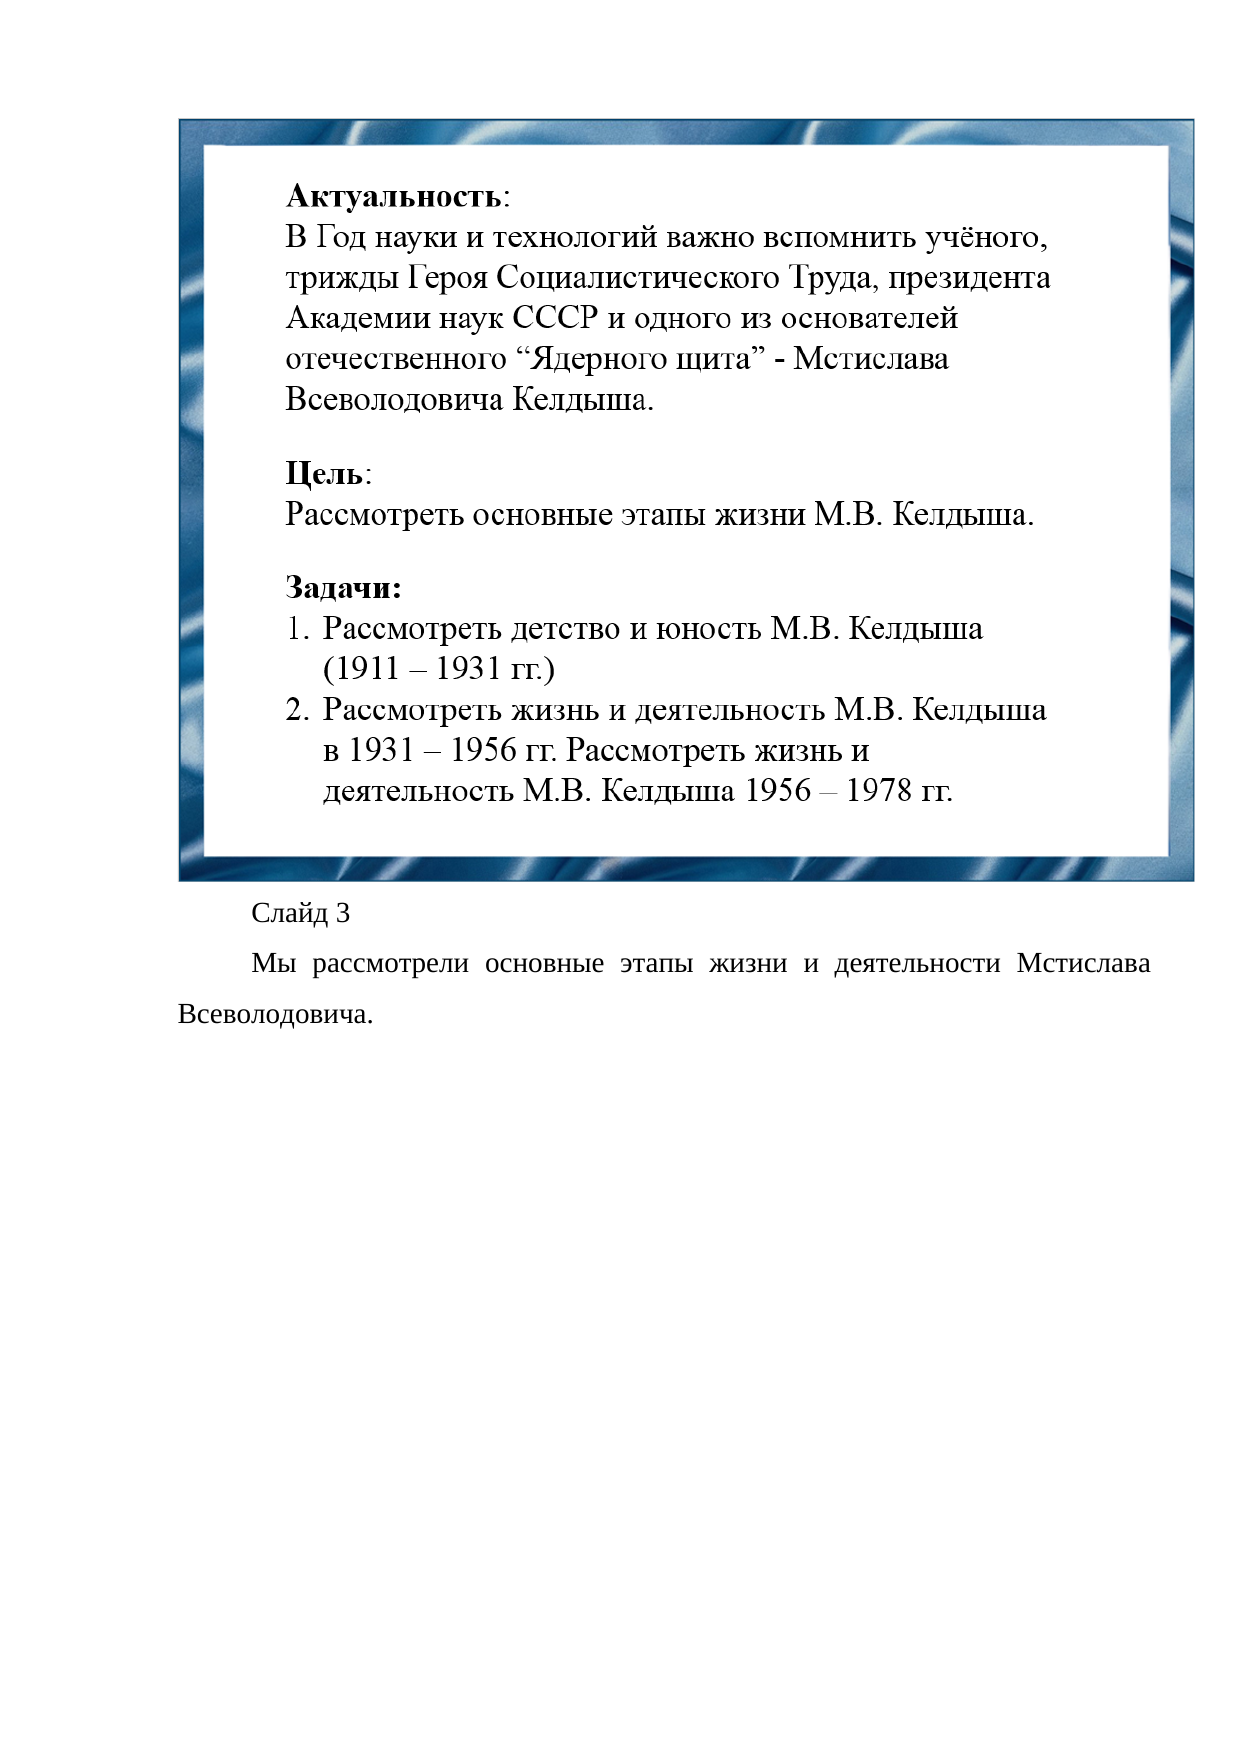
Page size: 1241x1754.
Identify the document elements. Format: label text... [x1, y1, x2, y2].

text Слайд 3 [177, 895, 1152, 929]
picture [177, 118, 1195, 882]
text Мы рассмотрели основные этапы жизни и деятельности Мстислава Всеволодовича. [177, 946, 1152, 1029]
